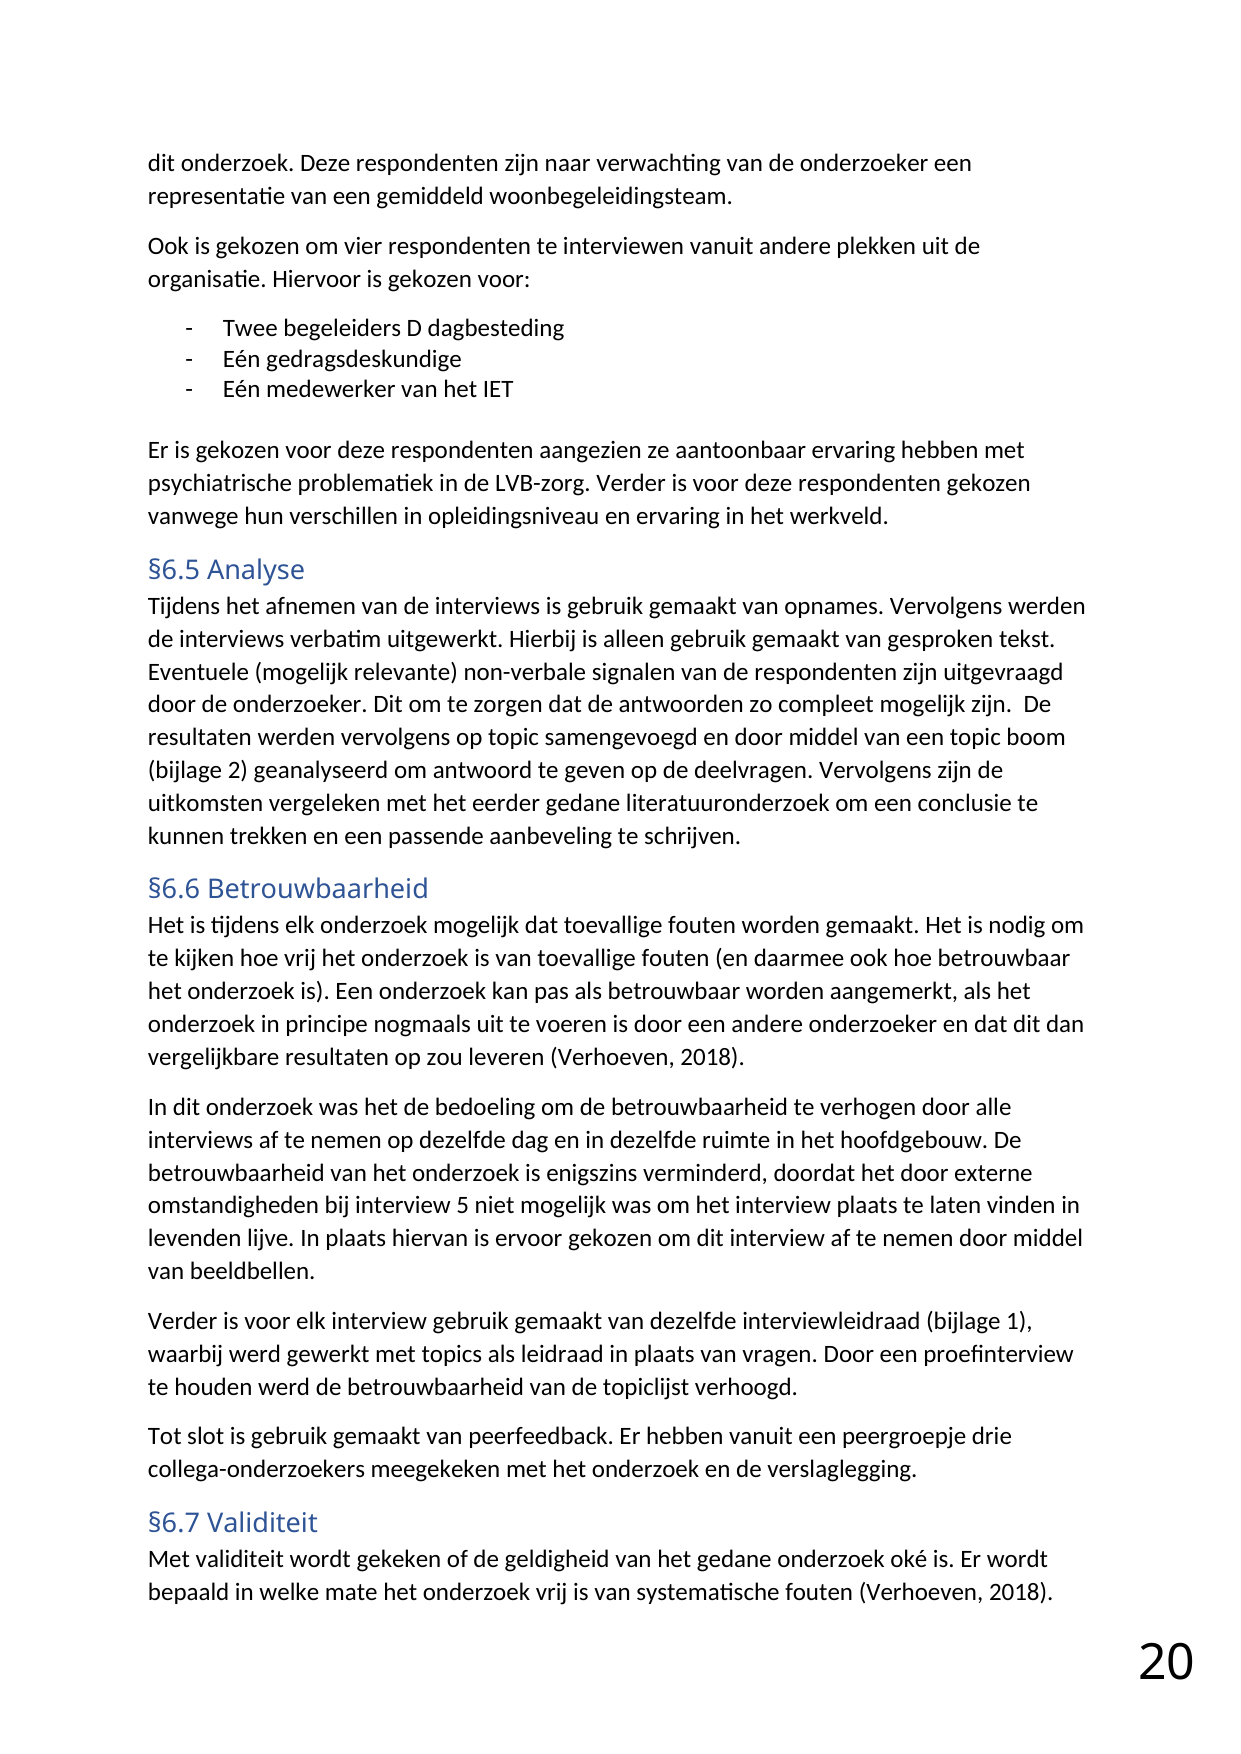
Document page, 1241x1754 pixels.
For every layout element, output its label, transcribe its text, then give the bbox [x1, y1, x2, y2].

subtitle §6.7 Validiteit [148, 1503, 1093, 1540]
text Verder is voor elk interview gebruik gemaakt van dezelfde interviewleidraad (bijlage 1), waarbij werd gewerkt met topics als leidraad in plaats van vragen. Door een proefinterview te houden werd de betrouwbaarheid van de topiclijst verhoogd. [148, 1305, 1093, 1401]
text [148, 148, 1093, 211]
text In dit onderzoek was het de bedoeling om de betrouwbaarheid te verhogen door alle interviews af te nemen op dezelfde dag en in dezelfde ruimte in het hoofdgebouw. De betrouwbaarheid van het onderzoek is enigszins verminderd, doordat het door externe omstandigheden bij interview 5 niet mogelijk was om het interview plaats te laten vinden in levenden lijve. In plaats hiervan is ervoor gekozen om dit interview af te nemen door middel van beeldbellen. [148, 1091, 1093, 1286]
text Het is tijdens elk onderzoek mogelijk dat toevallige fouten worden gemaakt. Het is nodig om te kijken hoe vrij het onderzoek is van toevallige fouten (en daarmee ook hoe betrouwbaar het onderzoek is). Een onderzoek kan pas als betrouwbaar worden aangemerkt, als het onderzoek in principe nogmaals uit te voeren is door een andere onderzoeker en dat dit dan vergelijkbare resultaten op zou leveren (Verhoeven, 2018). [148, 910, 1093, 1072]
subtitle §6.5 Analyse [148, 550, 1093, 587]
subtitle §6.6 Betrouwbaarheid [148, 870, 1093, 907]
list Eén medewerker van het IET [185, 374, 1093, 404]
text Ook is gekozen om vier respondenten te interviewen vanuit andere plekken uit de organisatie. Hiervoor is gekozen voor: [148, 230, 1093, 293]
text Tijdens het afnemen van de interviews is gebruik gemaakt van opnames. Vervolgens werden de interviews verbatim uitgewerkt. Hierbij is alleen gebruik gemaakt van gesproken tekst. Eventuele (mogelijk relevante) non-verbale signalen van de respondenten zijn uitgevraagd door de onderzoeker. Dit om te zorgen dat de antwoorden zo compleet mogelijk zijn. De resultaten werden vervolgens op topic samengevoegd en door middel van een topic boom (bijlage 2) geanalyseerd om antwoord te geven op de deelvragen. Vervolgens zijn de uitkomsten vergeleken met het eerder gedane literatuuronderzoek om een conclusie te kunnen trekken en een passende aanbeveling te schrijven. [148, 590, 1093, 851]
text Er is gekozen voor deze respondenten aangezien ze aantoonbaar ervaring hebben met psychiatrische problematiek in de LVB-zorg. Verder is voor deze respondenten gekozen vanwege hun verschillen in opleidingsniveau en ervaring in het werkveld. [148, 435, 1093, 531]
list Eén gedragsdeskundige [185, 343, 1093, 374]
text Tot slot is gebruik gemaakt van peerfeedback. Er hebben vanuit een peergroepje drie collega-onderzoekers meegekeken met het onderzoek en de verslaglegging. [148, 1421, 1093, 1484]
list Twee begeleiders D dagbesteding [185, 313, 1093, 343]
text Met validiteit wordt gekeken of de geldigheid van het gedane onderzoek oké is. Er wordt bepaald in welke mate het onderzoek vrij is van systematische fouten (Verhoeven, 2018). [148, 1543, 1093, 1606]
